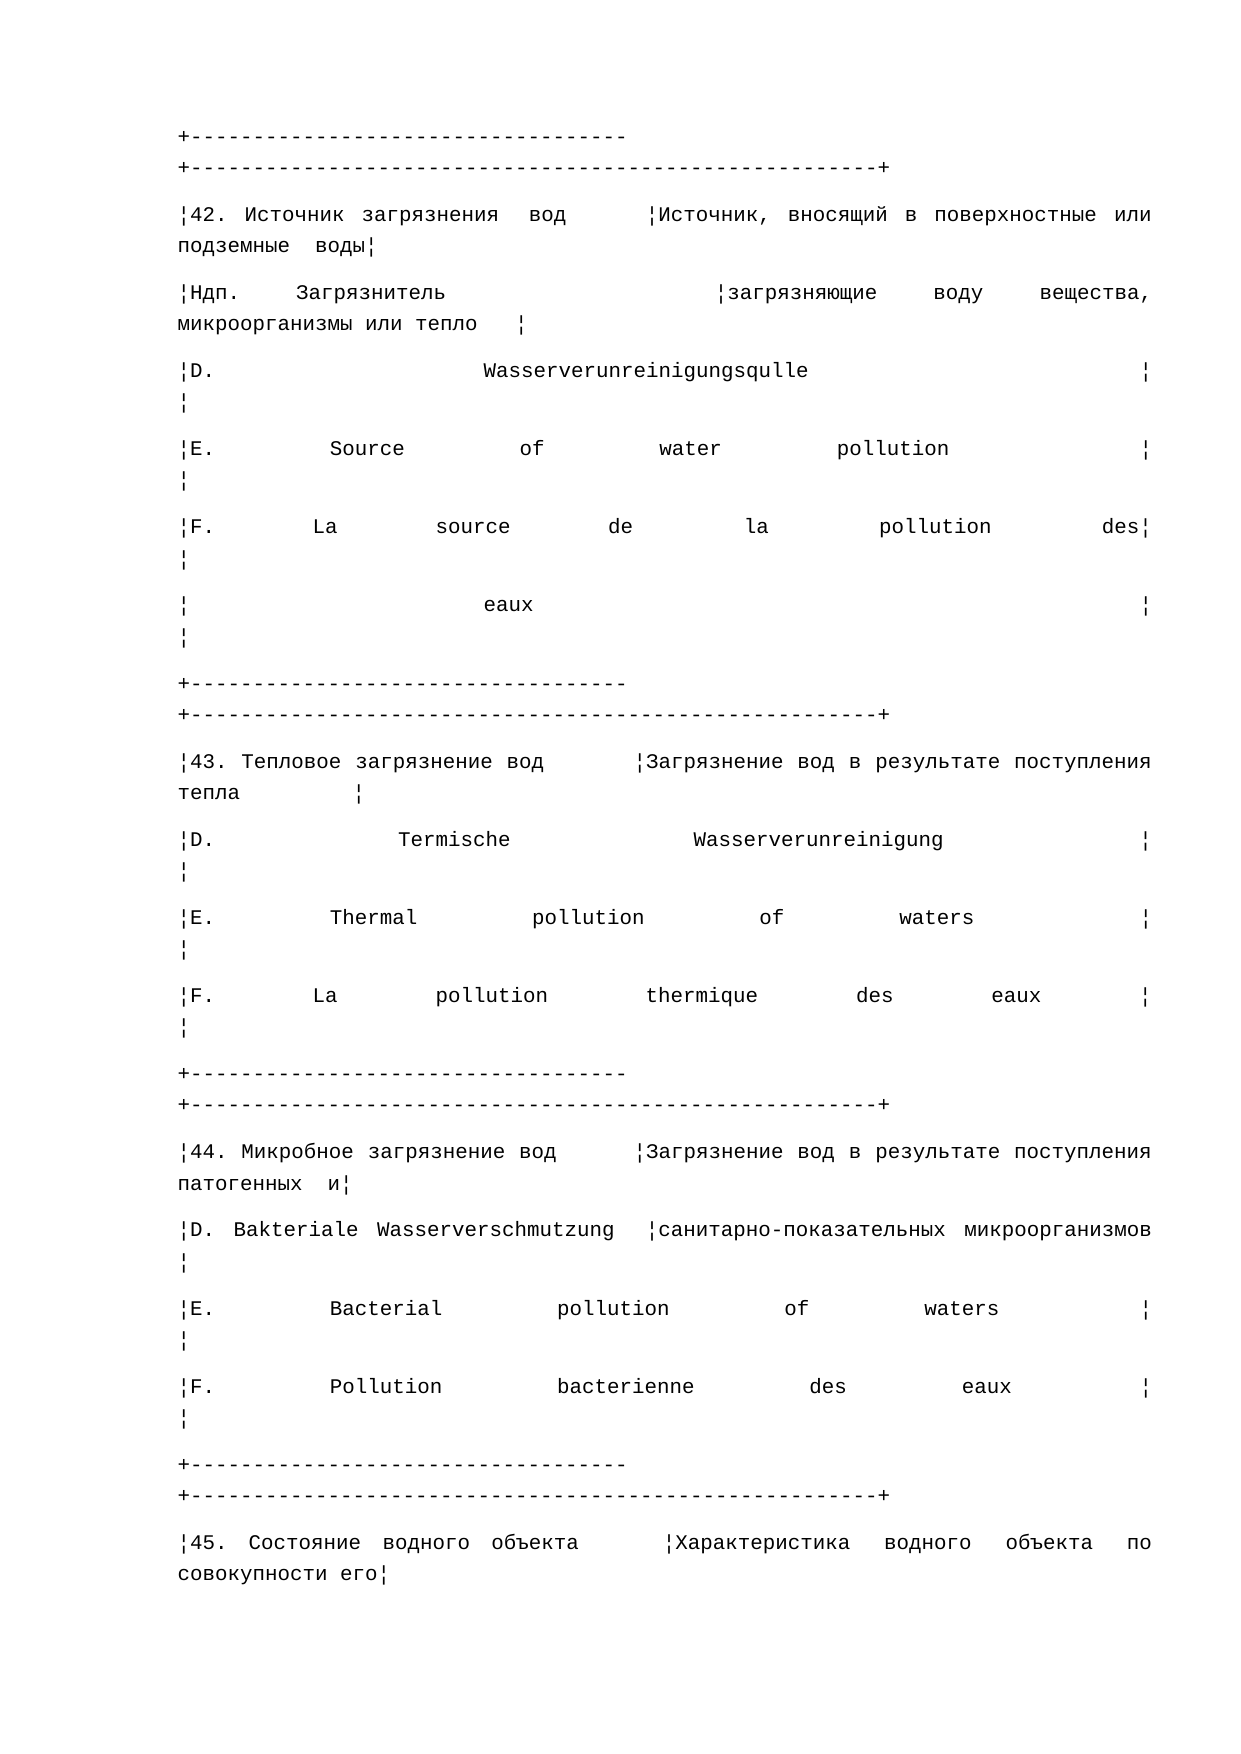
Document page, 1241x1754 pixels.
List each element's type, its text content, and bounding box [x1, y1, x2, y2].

text ¦F. La source de la pollution des¦ ¦ [177, 509, 1152, 571]
text ¦D. Termische Wasserverunreinigung ¦ ¦ [177, 821, 1152, 884]
text ¦43. Тепловое загрязнение вод ¦Загрязнение вод в результате поступления тепла ¦ [177, 743, 1152, 806]
text ¦Е. Thermal pollution of waters ¦ ¦ [177, 899, 1152, 962]
text +-----------------------------------+-------------------------------------------------------+ [177, 1056, 1152, 1118]
text ¦F. La pollution thermique des eaux ¦ ¦ [177, 977, 1152, 1040]
text ¦44. Микробное загрязнение вод ¦Загрязнение вод в результате поступления патогенных и¦ [177, 1134, 1152, 1196]
text ¦45. Состояние водного объекта ¦Характеристика водного объекта по совокупности его¦ [177, 1524, 1152, 1587]
text ¦F. Pollution bacterienne des eaux ¦ ¦ [177, 1368, 1152, 1431]
text ¦D. Wasserverunreinigungsqulle ¦ ¦ [177, 352, 1152, 415]
text +-----------------------------------+-------------------------------------------------------+ [177, 118, 1152, 181]
text ¦Ндп. Загрязнитель ¦загрязняющие воду вещества, микроорганизмы или тепло ¦ [177, 274, 1152, 337]
text ¦Е. Source of water pollution ¦ ¦ [177, 431, 1152, 493]
text +-----------------------------------+-------------------------------------------------------+ [177, 665, 1152, 727]
text ¦ eaux ¦ ¦ [177, 587, 1152, 649]
text ¦D. Bakteriale Wasserverschmutzung ¦санитарно-показательных микроорганизмов ¦ [177, 1212, 1152, 1274]
text ¦42. Источник загрязнения вод ¦Источник, вносящий в поверхностные или подземные воды¦ [177, 196, 1152, 259]
text ¦E. Bacterial pollution of waters ¦ ¦ [177, 1290, 1152, 1352]
text +-----------------------------------+-------------------------------------------------------+ [177, 1446, 1152, 1509]
